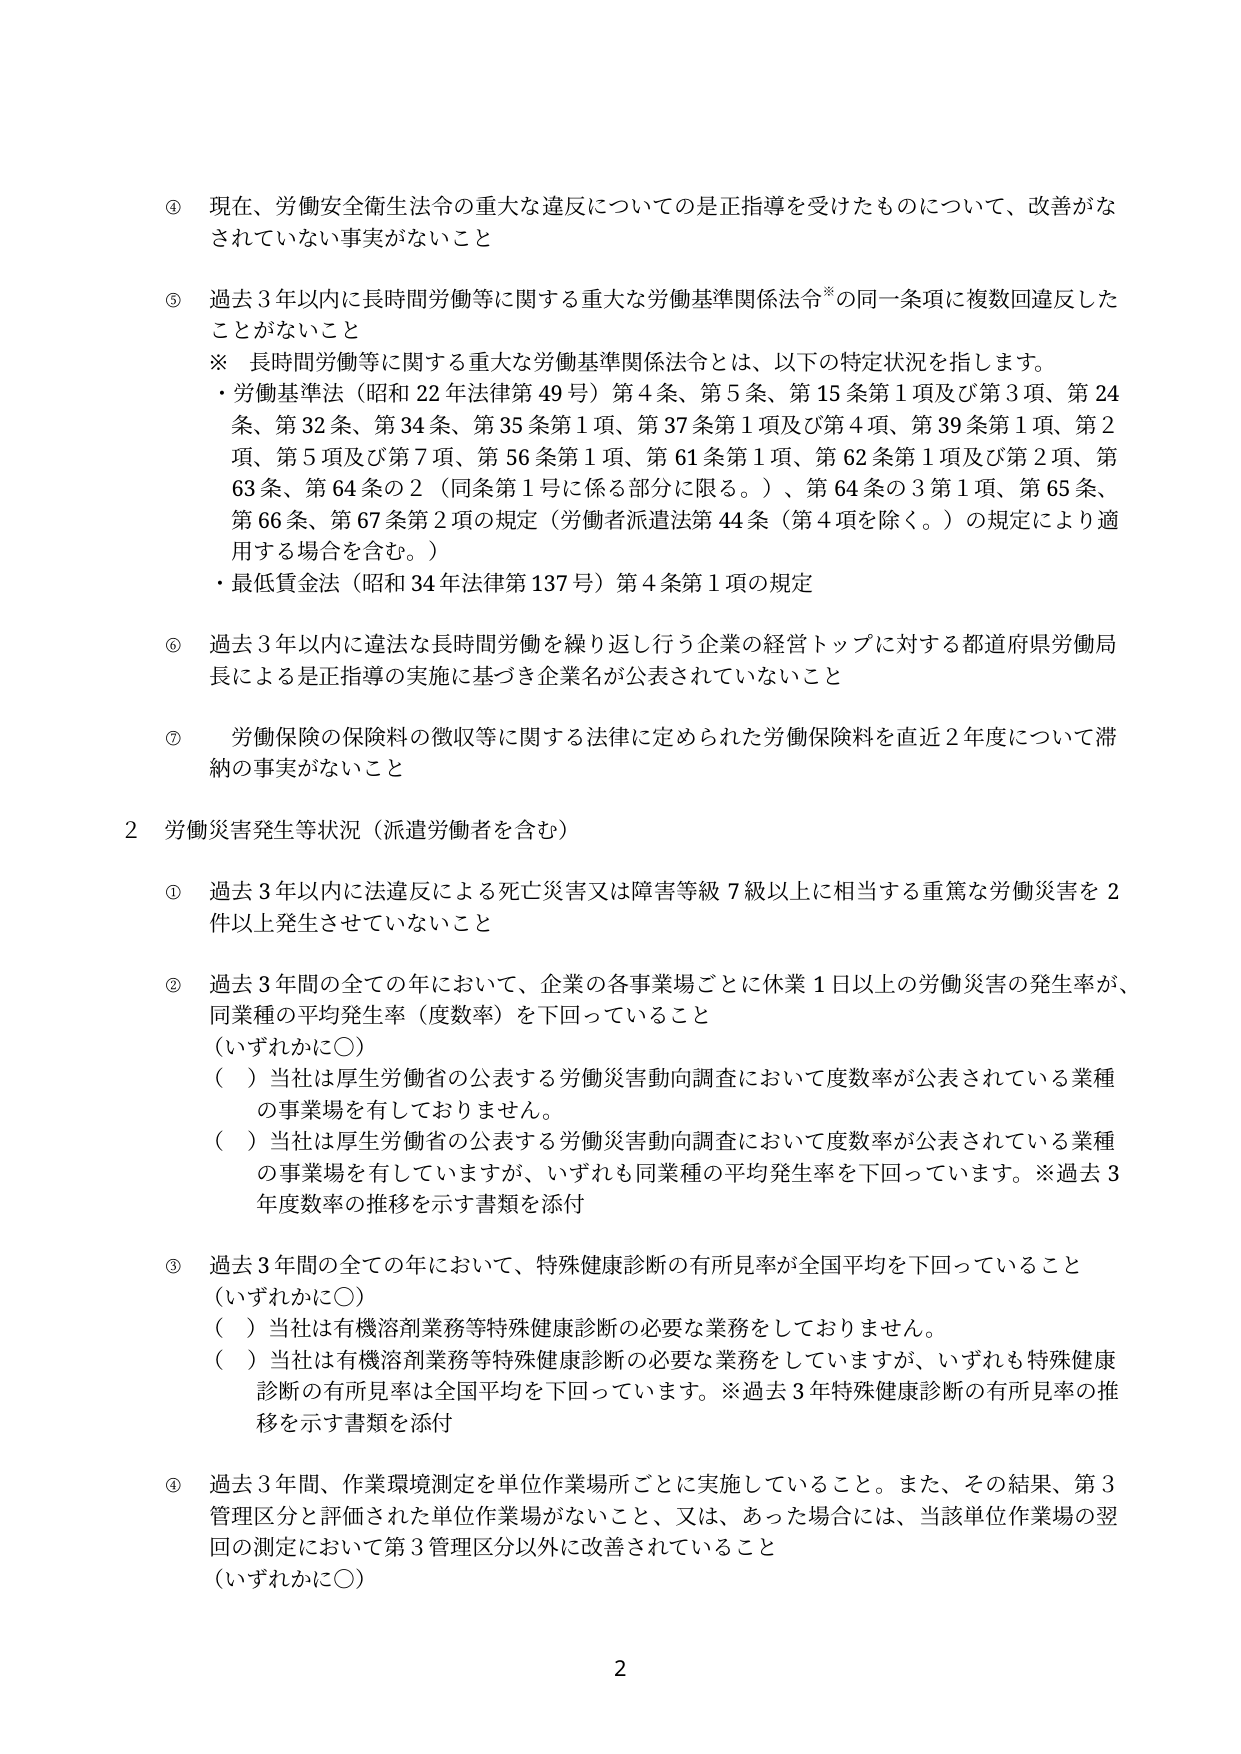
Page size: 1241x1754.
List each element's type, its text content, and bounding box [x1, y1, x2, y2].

list 現在、労働安全衛生法令の重大な違反についての是正指導を受けたものについて、改善がなされていない事実がないこと [165, 189, 1119, 252]
text （ ）当社は厚生労働省の公表する労働災害動向調査において度数率が公表されている業種の事業場を有していますが、いずれも同業種の平均発生率を下回っています。※過去3年度数率の推移を示す書類を添付 [202, 1124, 1119, 1219]
text （いずれかに○） [202, 1562, 1119, 1593]
list ・最低賃金法（昭和34年法律第137号）第４条第１項の規定 [209, 566, 1119, 597]
list 過去3年以内に法違反による死亡災害又は障害等級7級以上に相当する重篤な労働災害を2件以上発生させていないこと [165, 874, 1119, 937]
text （ ）当社は有機溶剤業務等特殊健康診断の必要な業務をしておりません。 [202, 1312, 1119, 1343]
list 過去3年間の全ての年において、特殊健康診断の有所見率が全国平均を下回っていること [165, 1249, 1119, 1280]
list 過去３年間、作業環境測定を単位作業場所ごとに実施していること。また、その結果、第３管理区分と評価された単位作業場がないこと、又は、あった場合には、当該単位作業場の翌回の測定において第３管理区分以外に改善されていること [165, 1467, 1119, 1562]
list 過去３年以内に違法な長時間労働を繰り返し行う企業の経営トップに対する都道府県労働局長による是正指導の実施に基づき企業名が公表されていないこと [165, 627, 1119, 690]
list ※ 長時間労働等に関する重大な労働基準関係法令とは、以下の特定状況を指します。 [209, 345, 1119, 377]
list 労働保険の保険料の徴収等に関する法律に定められた労働保険料を直近２年度について滞納の事実がないこと [165, 720, 1119, 783]
text （いずれかに○） [202, 1030, 1119, 1061]
text （ ）当社は有機溶剤業務等特殊健康診断の必要な業務をしていますが、いずれも特殊健康診断の有所見率は全国平均を下回っています。※過去3年特殊健康診断の有所見率の推移を示す書類を添付 [202, 1343, 1119, 1438]
list 過去3年間の全ての年において、企業の各事業場ごとに休業1日以上の労働災害の発生率が、同業種の平均発生率（度数率）を下回っていること [165, 967, 1119, 1030]
list ・労働基準法（昭和22年法律第49号）第４条、第５条、第15条第１項及び第３項、第24条、第32条、第34条、第35条第１項、第37条第１項及び第４項、第39条第１項、第２項、第５項及び第７項、第56条第１項、第61条第１項、第62条第１項及び第２項、第63条、第64条の２（同条第１号に係る部分に限る。）、第64条の３第１項、第65条、第66条、第67条第２項の規定（労働者派遣法第44条（第４項を除く。）の規定により適用する場合を含む。） [211, 377, 1119, 566]
text （いずれかに○） [202, 1280, 1119, 1312]
text ２ 労働災害発生等状況（派遣労働者を含む） [121, 813, 1119, 844]
text （ ）当社は厚生労働省の公表する労働災害動向調査において度数率が公表されている業種の事業場を有しておりません。 [202, 1061, 1119, 1124]
list 過去３年以内に長時間労働等に関する重大な労働基準関係法令※の同一条項に複数回違反したことがないこと [165, 282, 1119, 345]
